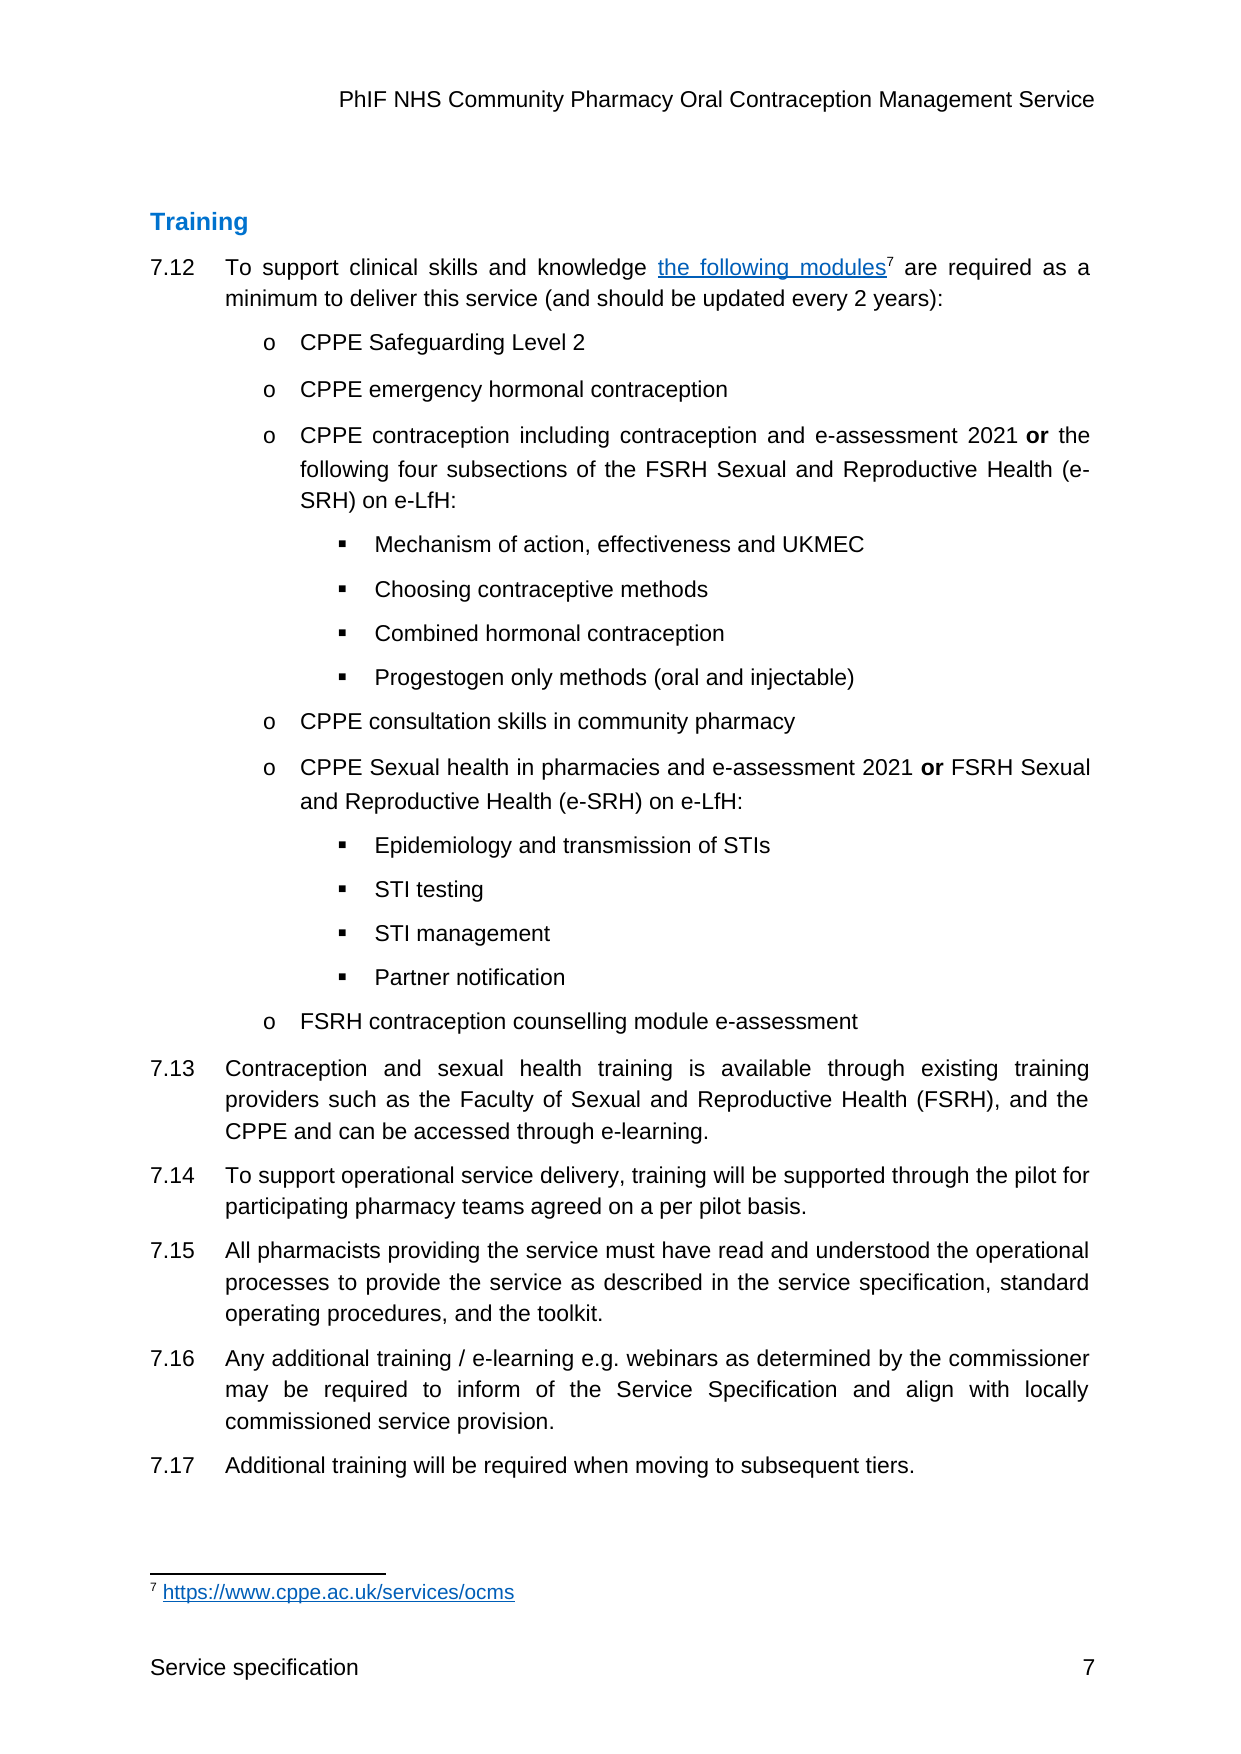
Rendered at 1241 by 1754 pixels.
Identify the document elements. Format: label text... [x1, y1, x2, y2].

text 7.15 All pharmacists providing the service must have read and understood the operational processes to provide the service as described in the service specification, standard operating procedures, and the toolkit. [150, 1237, 1090, 1327]
list Combined hormonal contraception [337, 619, 1090, 646]
text 7.17 Additional training will be required when moving to subsequent tiers. [150, 1452, 1090, 1478]
text 7.12 To support clinical skills and knowledge the following modules are required as a minimum to deliver this service (and should be updated every 2 years): [150, 254, 1090, 312]
list FSRH contraception counselling module e-assessment [262, 1008, 1090, 1036]
list Choosing contraceptive methods [337, 576, 1090, 602]
list CPPE Sexual health in pharmacies and e-assessment 2021 or FSRH Sexual and Reproductive Health (e-SRH) on e-LfH: [262, 754, 1090, 814]
list STI testing [337, 876, 1090, 902]
list CPPE emergency hormonal contraception [262, 376, 1090, 404]
text 7.16 Any additional training / e-learning e.g. webinars as determined by the commissioner may be required to inform of the Service Specification and align with locally commissioned service provision. [150, 1344, 1090, 1434]
text 7.14 To support operational service delivery, training will be supported through the pilot for participating pharmacy teams agreed on a per pilot basis. [150, 1162, 1090, 1219]
list Mechanism of action, effectiveness and UKMEC [337, 531, 1090, 558]
subtitle Training [150, 207, 1090, 236]
list STI management [337, 920, 1090, 946]
list Partner notification [337, 964, 1090, 990]
text 7.13 Contraception and sexual health training is available through existing training providers such as the Faculty of Sexual and Reproductive Health (FSRH), and the CPPE and can be accessed through e-learning. [150, 1054, 1090, 1144]
list Epidemiology and transmission of STIs [337, 832, 1090, 858]
list CPPE contraception including contraception and e-assessment 2021 or the following four subsections of the FSRH Sexual and Reproductive Health (e-SRH) on e-LfH: [262, 422, 1090, 514]
list CPPE consultation skills in community pharmacy [262, 708, 1090, 736]
list Progestogen only methods (oral and injectable) [337, 664, 1090, 690]
list CPPE Safeguarding Level 2 [262, 329, 1090, 358]
